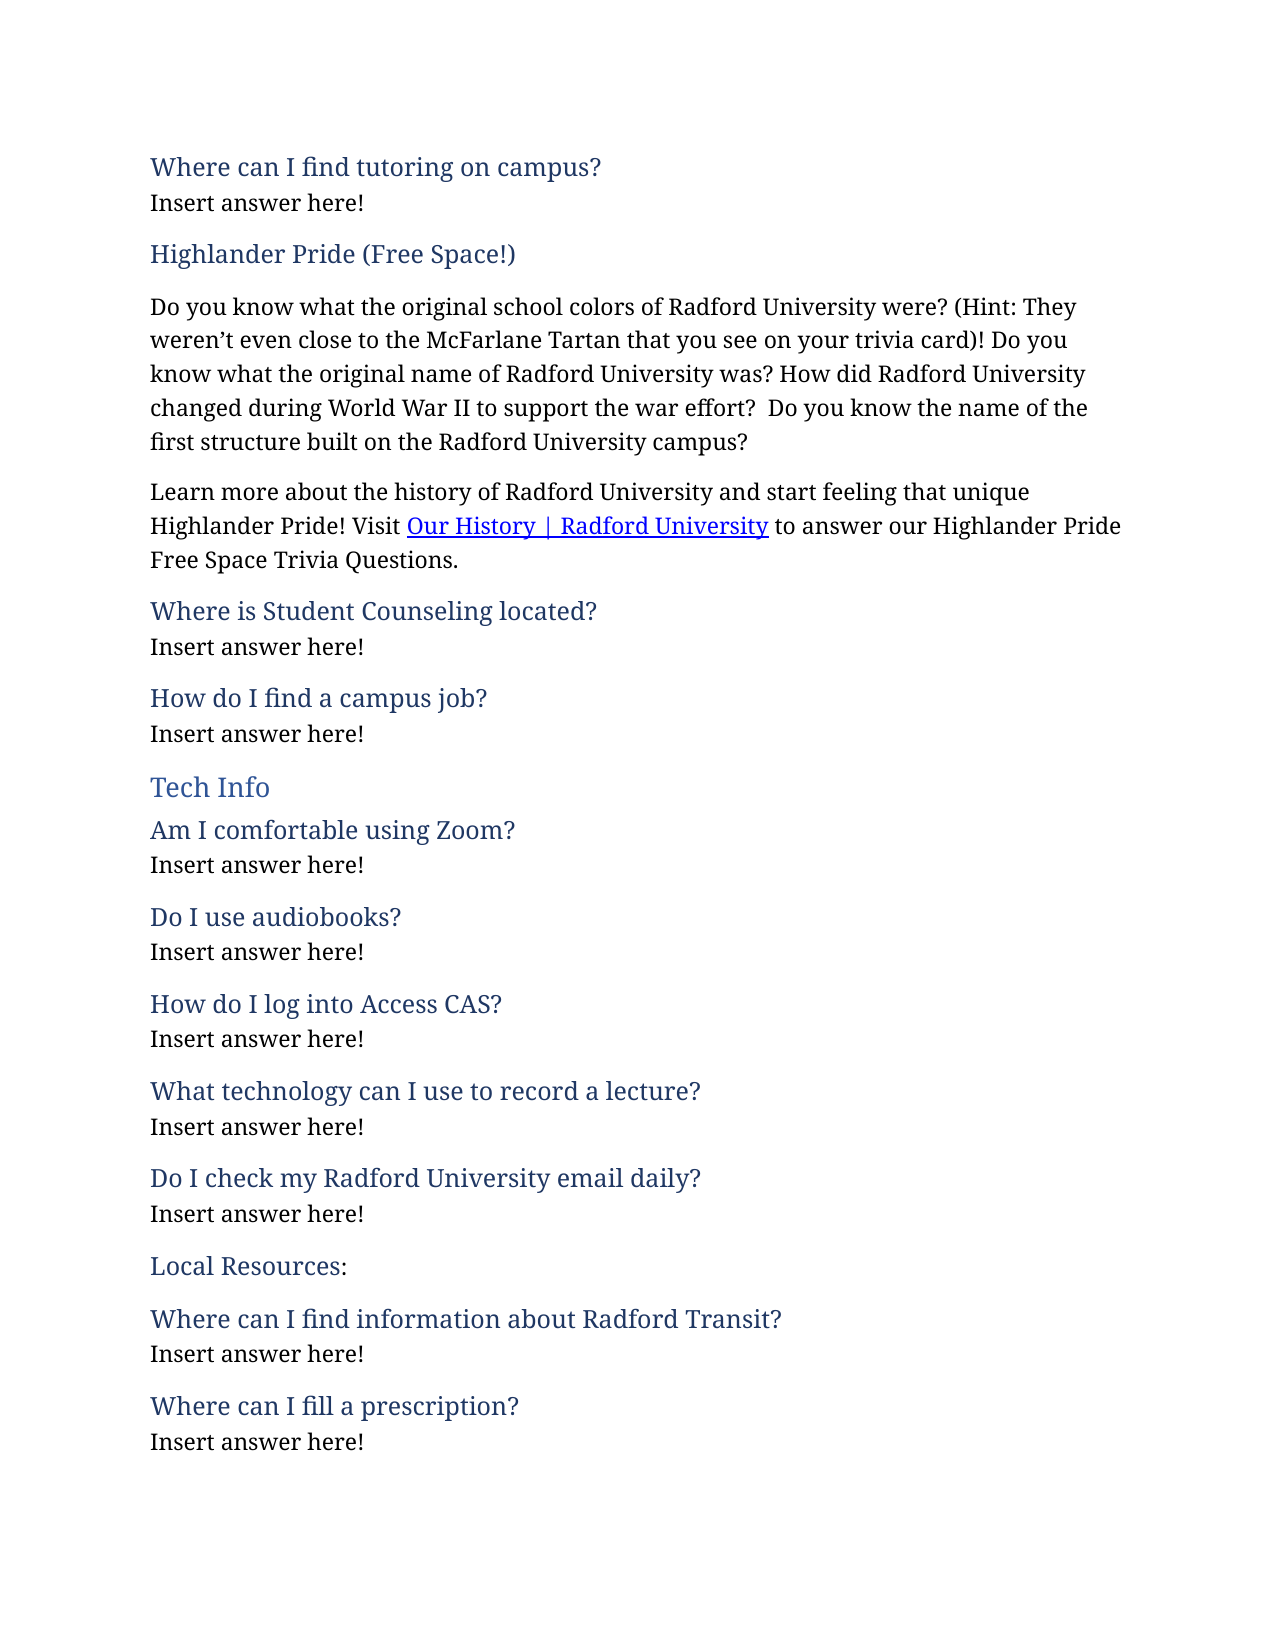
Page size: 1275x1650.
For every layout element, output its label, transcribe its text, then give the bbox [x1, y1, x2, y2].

subtitle Am I comfortable using Zoom? [150, 812, 1125, 846]
subtitle Tech Info [150, 768, 1125, 805]
text Insert answer here! [150, 849, 1125, 880]
text Local Resources: [150, 1248, 1125, 1282]
subtitle How do I log into Access CAS? [150, 987, 1125, 1021]
text Insert answer here! [150, 1338, 1125, 1370]
text Insert answer here! [150, 1023, 1125, 1055]
subtitle What technology can I use to record a lecture? [150, 1074, 1125, 1108]
subtitle Where can I find tutoring on campus? [150, 150, 1125, 184]
subtitle Do I check my Radford University email daily? [150, 1161, 1125, 1195]
subtitle Where can I find information about Radford Transit? [150, 1302, 1125, 1336]
text Insert answer here! [150, 936, 1125, 967]
subtitle Where can I fill a prescription? [150, 1389, 1125, 1423]
text Insert answer here! [150, 187, 1125, 218]
text Highlander Pride (Free Space!) [150, 237, 1125, 271]
subtitle How do I find a campus job? [150, 681, 1125, 715]
text Do you know what the original school colors of Radford University were? (Hint: They weren’t even close to the McFarlane Tartan that you see on your trivia card)! Do you know what the original name of Radford University was? How did Radford University changed during World War II to support the war effort? Do you know the name of the first structure built on the Radford University campus? [150, 291, 1125, 457]
text Insert answer here! [150, 1111, 1125, 1142]
text Insert answer here! [150, 631, 1125, 662]
subtitle Do I use audiobooks? [150, 899, 1125, 933]
subtitle Where is Student Counseling located? [150, 594, 1125, 628]
text Insert answer here! [150, 1198, 1125, 1229]
text Learn more about the history of Radford University and start feeling that unique Highlander Pride! Visit Our History | Radford University to answer our Highlander Pride Free Space Trivia Questions. [150, 476, 1125, 575]
text Insert answer here! [150, 1426, 1125, 1457]
text Insert answer here! [150, 718, 1125, 749]
